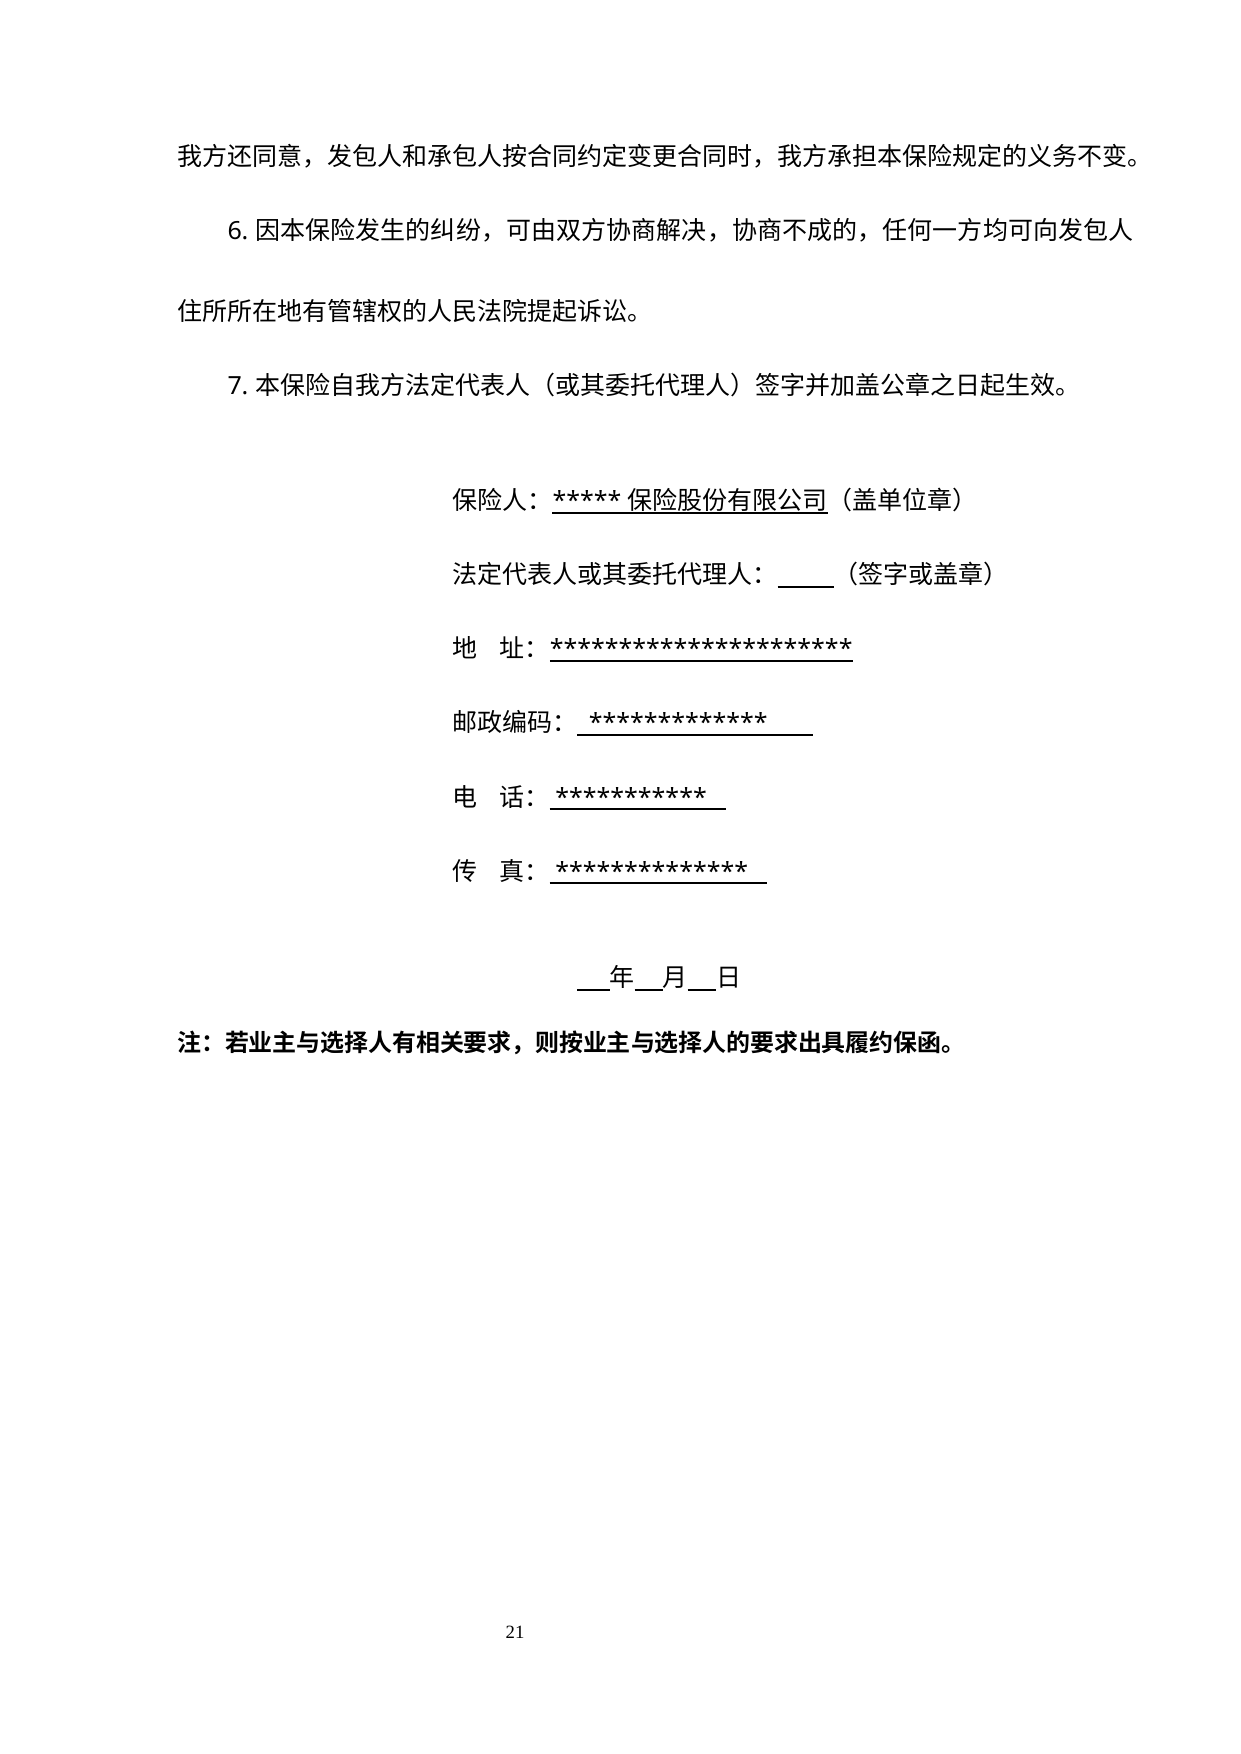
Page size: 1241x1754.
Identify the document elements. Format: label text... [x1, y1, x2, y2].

text 地 址：********************** [177, 614, 1134, 679]
text 6. 因本保险发生的纠纷，可由双方协商解决，协商不成的，任何一方均可向发包人住所所在地有管辖权的人民法院提起诉讼。 [177, 196, 1134, 342]
text 邮政编码： ************* [177, 688, 1134, 753]
text 保险人：***** 保险股份有限公司（盖单位章） [177, 466, 1134, 531]
text 注：若业主与选择人有相关要求，则按业主与选择人的要求出具履约保函。 [177, 1008, 1134, 1073]
text 年 月 日 [177, 943, 1134, 1008]
text 法定代表人或其委托代理人： （签字或盖章） [177, 540, 1134, 605]
text 传 真： ************** [177, 837, 1134, 902]
text 电 话： *********** [177, 763, 1134, 828]
text 7. 本保险自我方法定代表人（或其委托代理人）签字并加盖公章之日起生效。 [177, 351, 1134, 416]
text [177, 122, 1134, 187]
